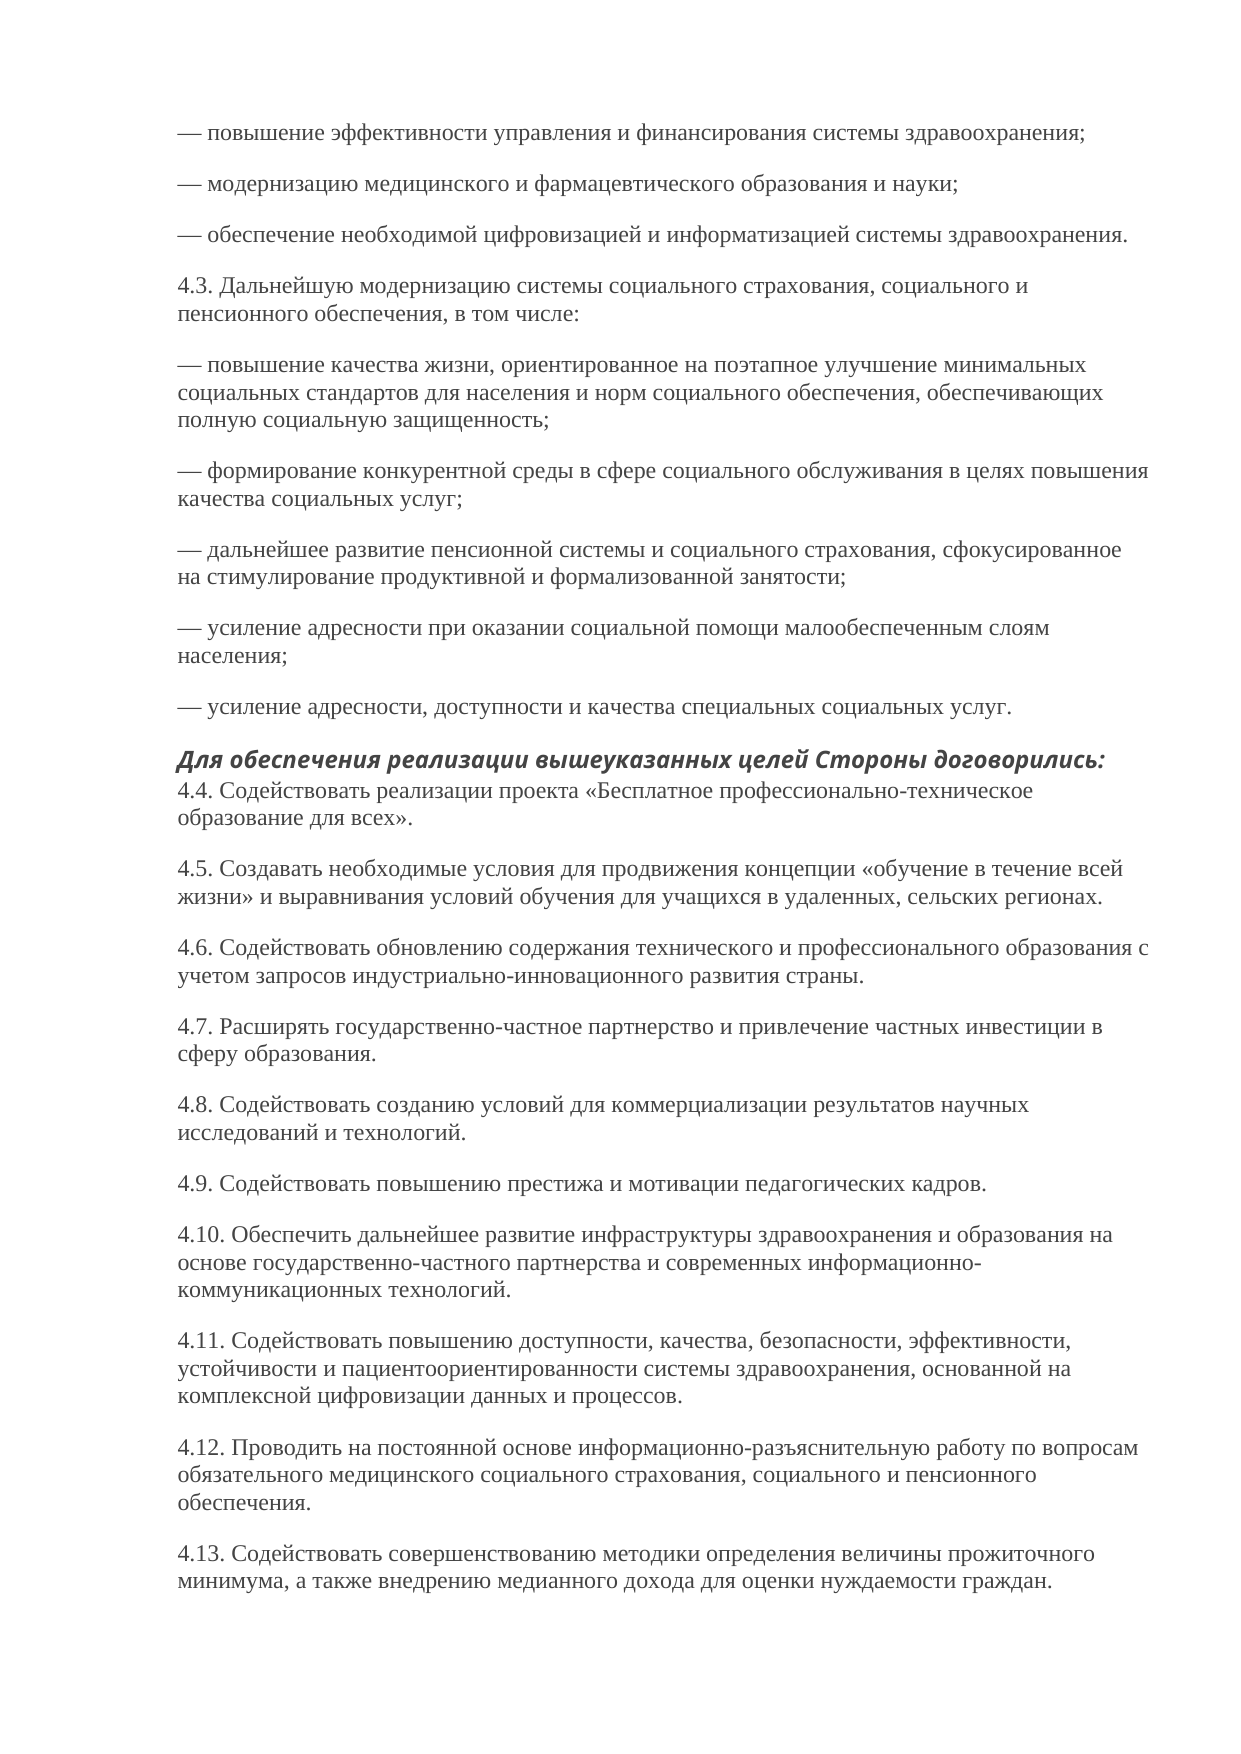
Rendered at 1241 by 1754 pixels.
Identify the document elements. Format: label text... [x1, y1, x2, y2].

text — усиление адресности, доступности и качества специальных социальных услуг. [177, 692, 1152, 720]
text Для обеспечения реализации вышеуказанных целей Стороны договорились: [177, 743, 1152, 776]
text 4.4. Содействовать реализации проекта «Бесплатное профессионально-техническое образование для всех». [177, 776, 1152, 831]
text 4.10. Обеспечить дальнейшее развитие инфраструктуры здравоохранения и образования на основе государственно-частного партнерства и современных информационно-коммуникационных технологий. [177, 1220, 1152, 1303]
text — обеспечение необходимой цифровизацией и информатизацией системы здравоохранения. [177, 220, 1152, 248]
text 4.7. Расширять государственно-частное партнерство и привлечение частных инвестиции в сферу образования. [177, 1012, 1152, 1067]
text — модернизацию медицинского и фармацевтического образования и науки; [177, 169, 1152, 197]
text 4.11. Содействовать повышению доступности, качества, безопасности, эффективности, устойчивости и пациентоориентированности системы здравоохранения, основанной на комплексной цифровизации данных и процессов. [177, 1326, 1152, 1409]
text — усиление адресности при оказании социальной помощи малообеспеченным слоям населения; [177, 613, 1152, 669]
text 4.8. Содействовать созданию условий для коммерциализации результатов научных исследований и технологий. [177, 1090, 1152, 1146]
text 4.12. Проводить на постоянной основе информационно-разъяснительную работу по вопросам обязательного медицинского социального страхования, социального и пенсионного обеспечения. [177, 1432, 1152, 1515]
text 4.9. Содействовать повышению престижа и мотивации педагогических кадров. [177, 1169, 1152, 1197]
text 4.3. Дальнейшую модернизацию системы социального страхования, социального и пенсионного обеспечения, в том числе: [177, 271, 1152, 326]
text 4.13. Содействовать совершенствованию методики определения величины прожиточного минимума, а также внедрению медианного дохода для оценки нуждаемости граждан. [177, 1539, 1152, 1594]
text — повышение эффективности управления и финансирования системы здравоохранения; [177, 118, 1152, 146]
text 4.6. Содействовать обновлению содержания технического и профессионального образования с учетом запросов индустриально-инновационного развития страны. [177, 933, 1152, 988]
text 4.5. Создавать необходимые условия для продвижения концепции «обучение в течение всей жизни» и выравнивания условий обучения для учащихся в удаленных, сельских регионах. [177, 854, 1152, 909]
text — повышение качества жизни, ориентированное на поэтапное улучшение минимальных социальных стандартов для населения и норм социального обеспечения, обеспечивающих полную социальную защищенность; [177, 350, 1152, 433]
text — дальнейшее развитие пенсионной системы и социального страхования, сфокусированное на стимулирование продуктивной и формализованной занятости; [177, 535, 1152, 590]
text — формирование конкурентной среды в сфере социального обслуживания в целях повышения качества социальных услуг; [177, 456, 1152, 511]
